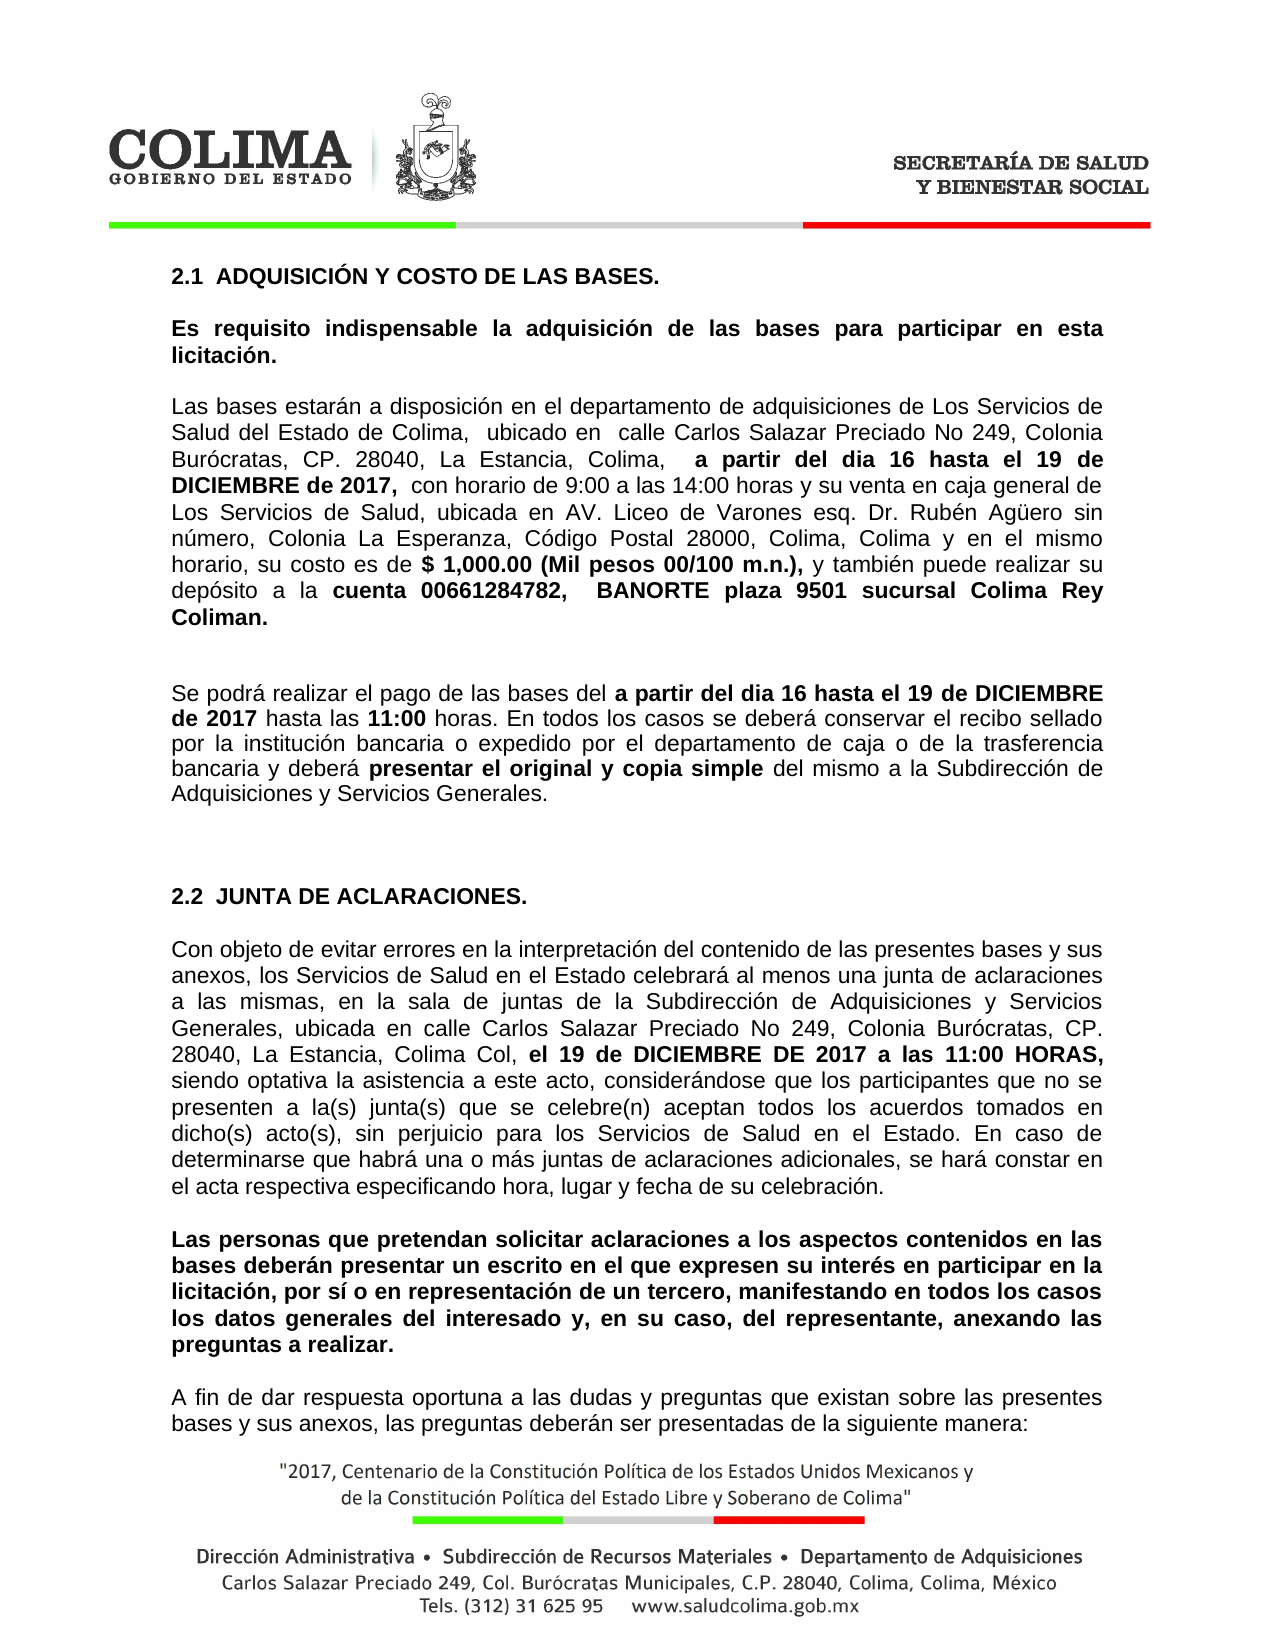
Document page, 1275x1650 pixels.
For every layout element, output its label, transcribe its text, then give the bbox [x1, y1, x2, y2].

text Con objeto de evitar errores en la interpretación del contenido de las presentes bases y sus anexos, los Servicios de Salud en el Estado celebrará al menos una junta de aclaraciones a las mismas, en la sala de juntas de la Subdirección de Adquisiciones y Servicios Generales, ubicada en calle Carlos Salazar Preciado No 249, Colonia Burócratas, CP. 28040, La Estancia, Colima Col, el 19 de DICIEMBRE DE 2017 a las 11:00 HORAS, siendo optativa la asistencia a este acto, considerándose que los participantes que no se presenten a la(s) junta(s) que se celebre(n) aceptan todos los acuerdos tomados en dicho(s) acto(s), sin perjuicio para los Servicios de Salud en el Estado. En caso de determinarse que habrá una o más juntas de aclaraciones adicionales, se hará constar en el acta respectiva especificando hora, lugar y fecha de su celebración. [171, 936, 1104, 1199]
text A fin de dar respuesta oportuna a las dudas y preguntas que existan sobre las presentes bases y sus anexos, las preguntas deberán ser presentadas de la siguiente manera: [171, 1384, 1104, 1436]
text Las personas que pretendan solicitar aclaraciones a los aspectos contenidos en las bases deberán presentar un escrito en el que expresen su interés en participar en la licitación, por sí o en representación de un tercero, manifestando en todos los casos los datos generales del interesado y, en su caso, del representante, anexando las preguntas a realizar. [171, 1226, 1104, 1357]
list JUNTA DE ACLARACIONES. [171, 883, 1104, 909]
text Se podrá realizar el pago de las bases del a partir del dia 16 hasta el 19 de DICIEMBRE de 2017 hasta las 11:00 horas. En todos los casos se deberá conservar el recibo sellado por la institución bancaria o expedido por el departamento de caja o de la trasferencia bancaria y deberá presentar el original y copia simple del mismo a la Subdirección de Adquisiciones y Servicios Generales. [171, 682, 1104, 807]
text Es requisito indispensable la adquisición de las bases para participar en esta licitación. [171, 315, 1104, 368]
text Las bases estarán a disposición en el departamento de adquisiciones de Los Servicios de Salud del Estado de Colima, ubicado en calle Carlos Salazar Preciado No 249, Colonia Burócratas, CP. 28040, La Estancia, Colima, a partir del dia 16 hasta el 19 de DICIEMBRE de 2017, con horario de 9:00 a las 14:00 horas y su venta en caja general de Los Servicios de Salud, ubicada en AV. Liceo de Varones esq. Dr. Rubén Agüero sin número, Colonia La Esperanza, Código Postal 28000, Colima, Colima y en el mismo horario, su costo es de $ 1,000.00 (Mil pesos 00/100 m.n.), y también puede realizar su depósito a la cuenta 00661284782, BANORTE plaza 9501 sucursal Colima Rey Coliman. [171, 393, 1104, 630]
picture [0, 7, 1261, 238]
list ADQUISICIÓN Y COSTO DE LAS BASES. [171, 263, 1104, 289]
picture [55, 1446, 1238, 1650]
